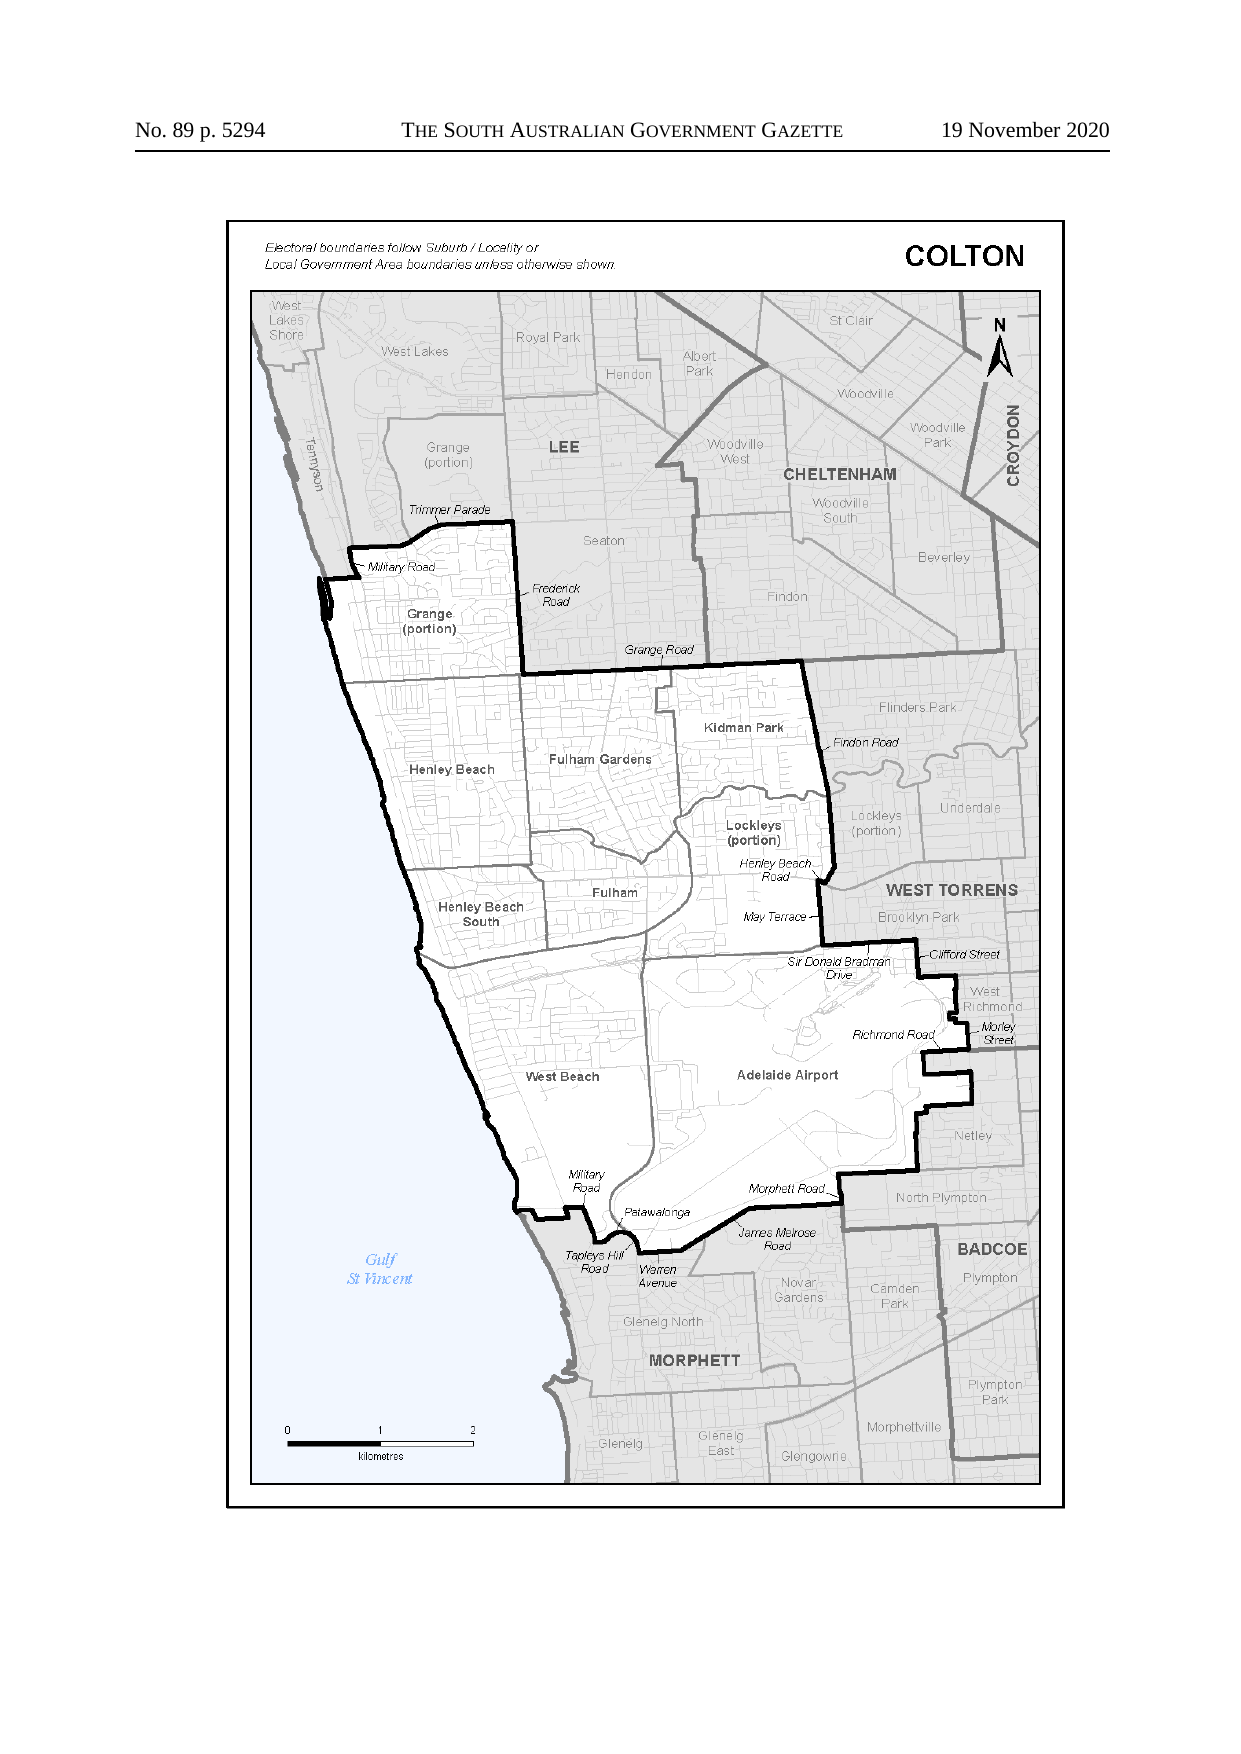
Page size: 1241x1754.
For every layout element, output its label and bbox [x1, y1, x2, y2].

picture [134, 174, 1109, 1553]
